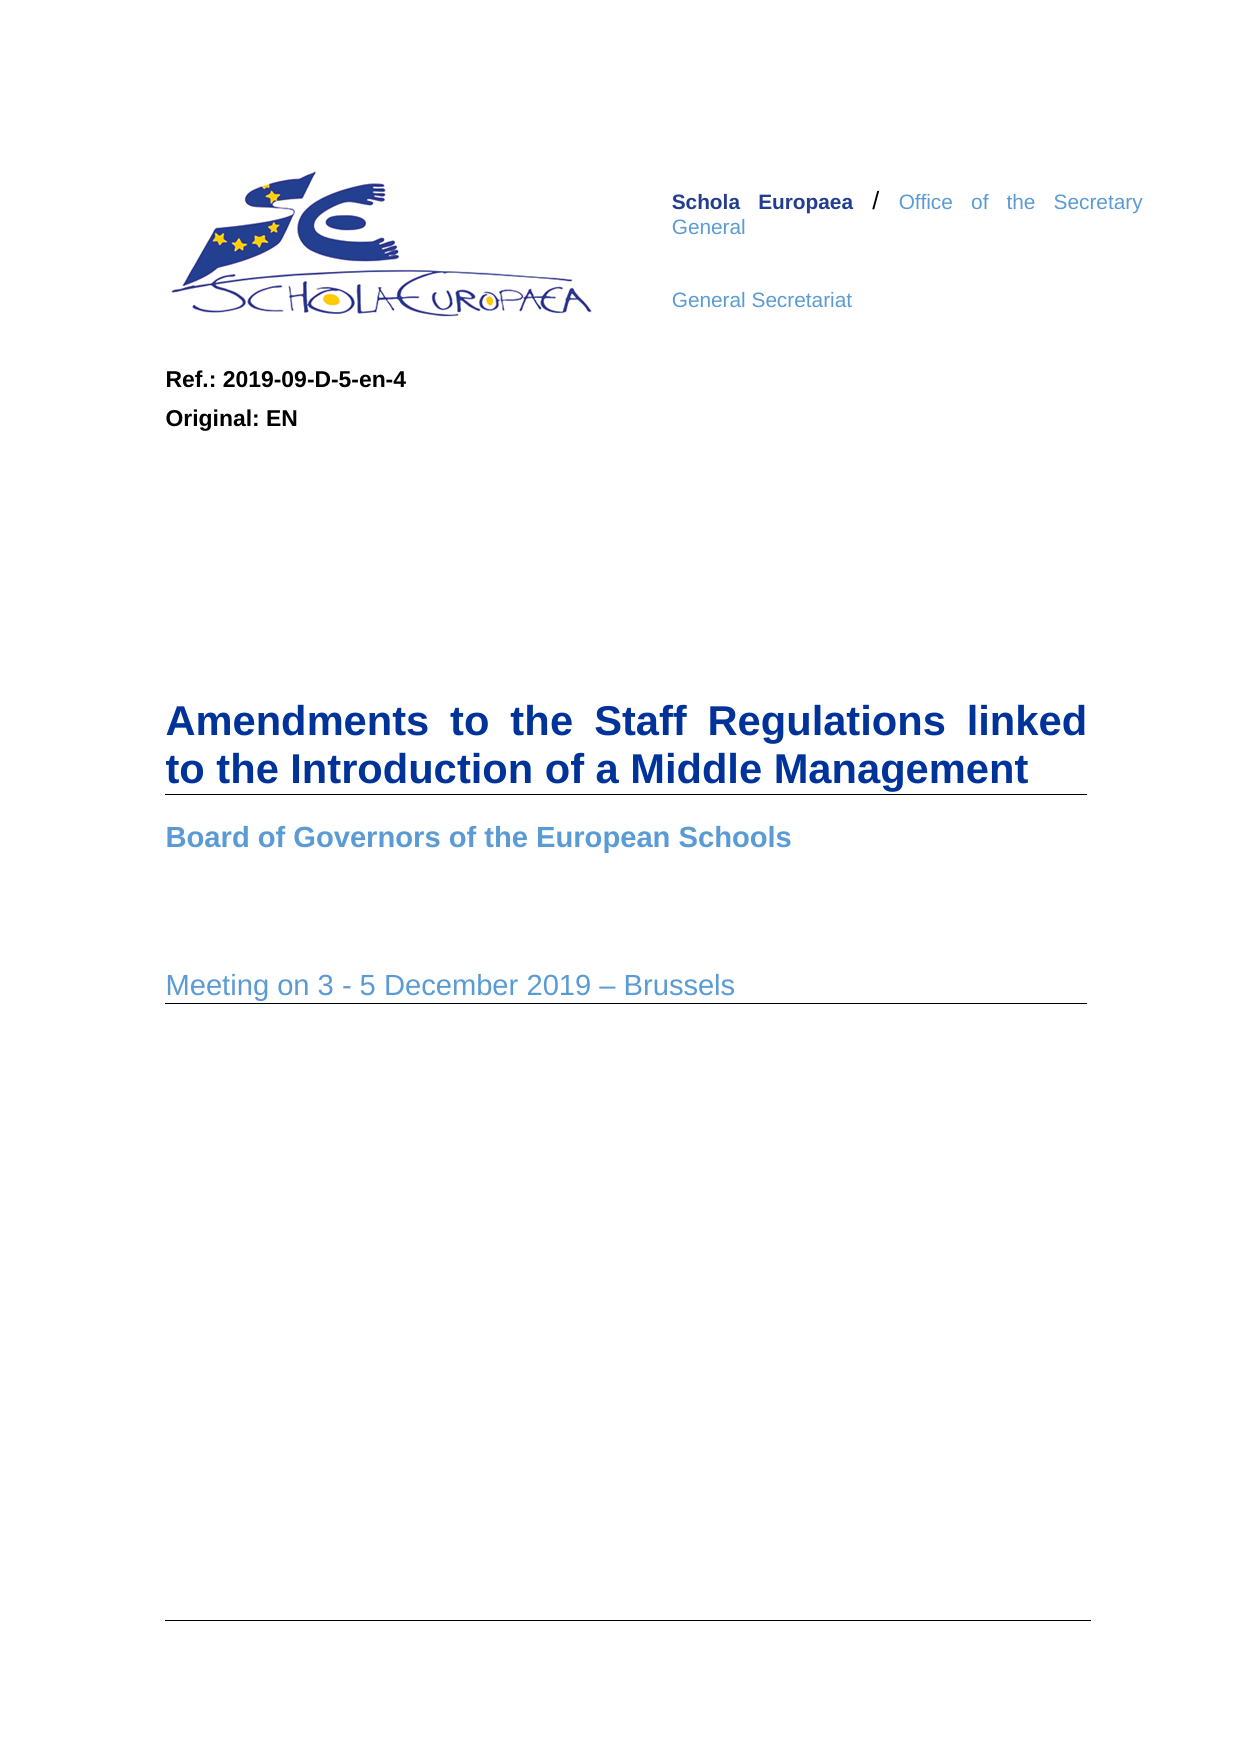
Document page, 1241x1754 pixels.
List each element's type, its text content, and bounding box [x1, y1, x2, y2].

title Amendments to the Staff Regulations linked to the Introduction of a Middle Management [165, 696, 1087, 794]
picture [165, 170, 597, 317]
text Ref.: 2019-09-D-5-en-4 [165, 366, 1087, 392]
text Board of Governors of the European Schools [165, 820, 1087, 880]
text Original: EN [165, 404, 1087, 431]
table_header [165, 158, 672, 353]
text Meeting on 3 - 5 December 2019 – Brussels [165, 967, 1087, 1003]
table_header Schola Europaea / Office of the Secretary General General Secretariat [672, 158, 1152, 353]
